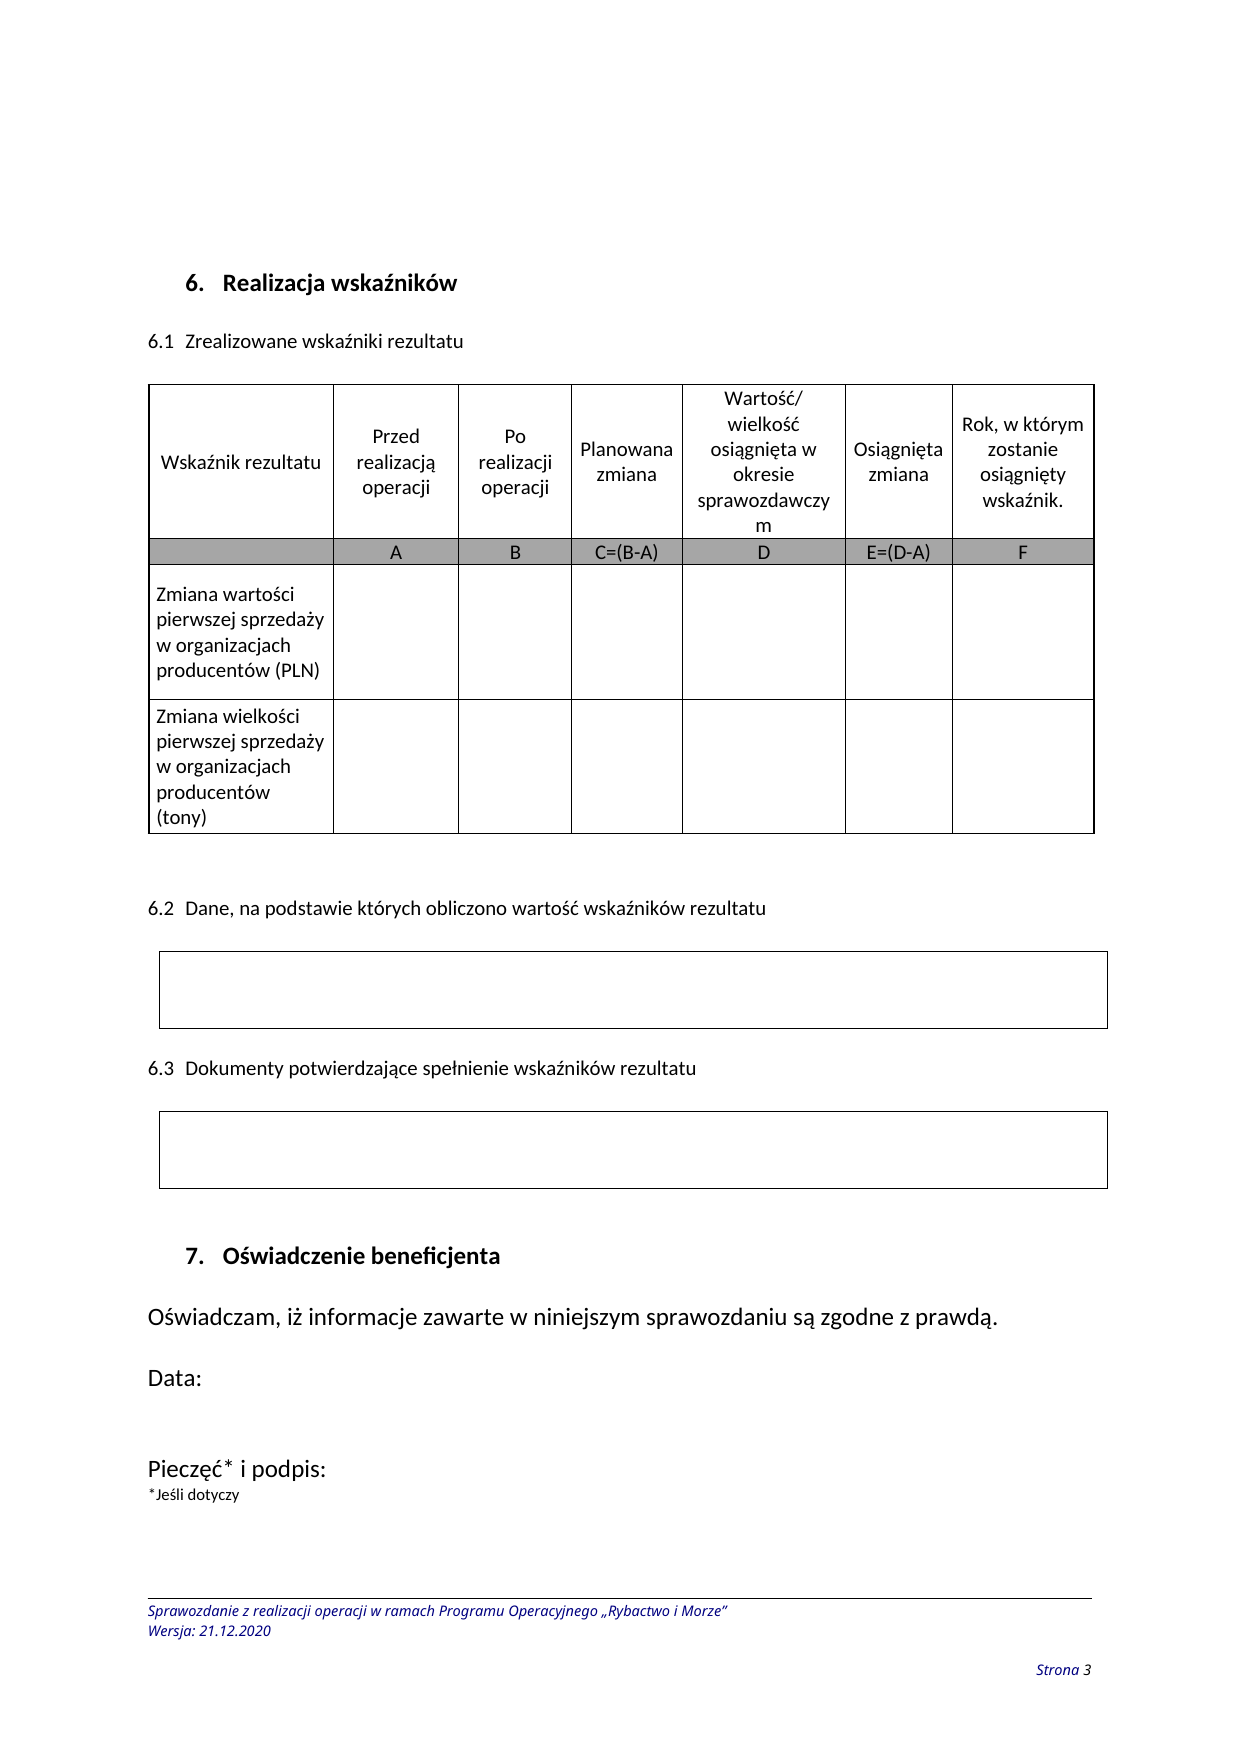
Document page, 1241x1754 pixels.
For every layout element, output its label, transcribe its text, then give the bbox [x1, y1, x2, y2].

text Pieczęć* i podpis: [148, 1453, 1092, 1484]
table_cell A [334, 539, 458, 564]
table_cell [334, 565, 458, 699]
list Dokumenty potwierdzające spełnienie wskaźników rezultatu [148, 1055, 1092, 1080]
table_cell [459, 700, 571, 833]
table_cell C=(B-A) [572, 539, 682, 564]
table_cell B [459, 539, 571, 564]
table_cell Zmiana wielkości pierwszej sprzedaży w organizacjach producentów (tony) [150, 700, 333, 833]
table_cell [572, 700, 682, 833]
table_header Przed realizacją operacji [334, 385, 458, 538]
table_cell [846, 565, 952, 699]
list Oświadczenie beneficjenta [185, 1240, 1092, 1270]
table_cell [334, 700, 458, 833]
table_header Wskaźnik rezultatu [150, 385, 333, 538]
table_cell [150, 539, 333, 564]
table_cell [459, 565, 571, 699]
table_cell [953, 700, 1093, 833]
table_cell [683, 700, 845, 833]
table_cell F [953, 539, 1093, 564]
table_cell Zmiana wartości pierwszej sprzedaży w organizacjach producentów (PLN) [150, 565, 333, 699]
table_cell [953, 565, 1093, 699]
table_header Po realizacji operacji [459, 385, 571, 538]
list Zrealizowane wskaźniki rezultatu [148, 328, 1092, 354]
list Dane, na podstawie których obliczono wartość wskaźników rezultatu [148, 895, 1092, 921]
table_header [160, 1112, 1107, 1188]
text Oświadczam, iż informacje zawarte w niniejszym sprawozdaniu są zgodne z prawdą. [148, 1301, 1092, 1331]
table_header Wartość/wielkość osiągnięta w okresie sprawozdawczym [683, 385, 845, 538]
list Realizacja wskaźników [185, 267, 1092, 298]
text Data: [148, 1362, 1092, 1392]
table_cell E=(D-A) [846, 539, 952, 564]
table_header Planowana zmiana [572, 385, 682, 538]
table_header Rok, w którym zostanie osiągnięty wskaźnik. [953, 385, 1093, 538]
table_header Osiągnięta zmiana [846, 385, 952, 538]
table_header [160, 952, 1107, 1028]
table_cell [846, 700, 952, 833]
table_cell [572, 565, 682, 699]
table_cell [683, 565, 845, 699]
table_cell D [683, 539, 845, 564]
text *Jeśli dotyczy [148, 1484, 1092, 1504]
